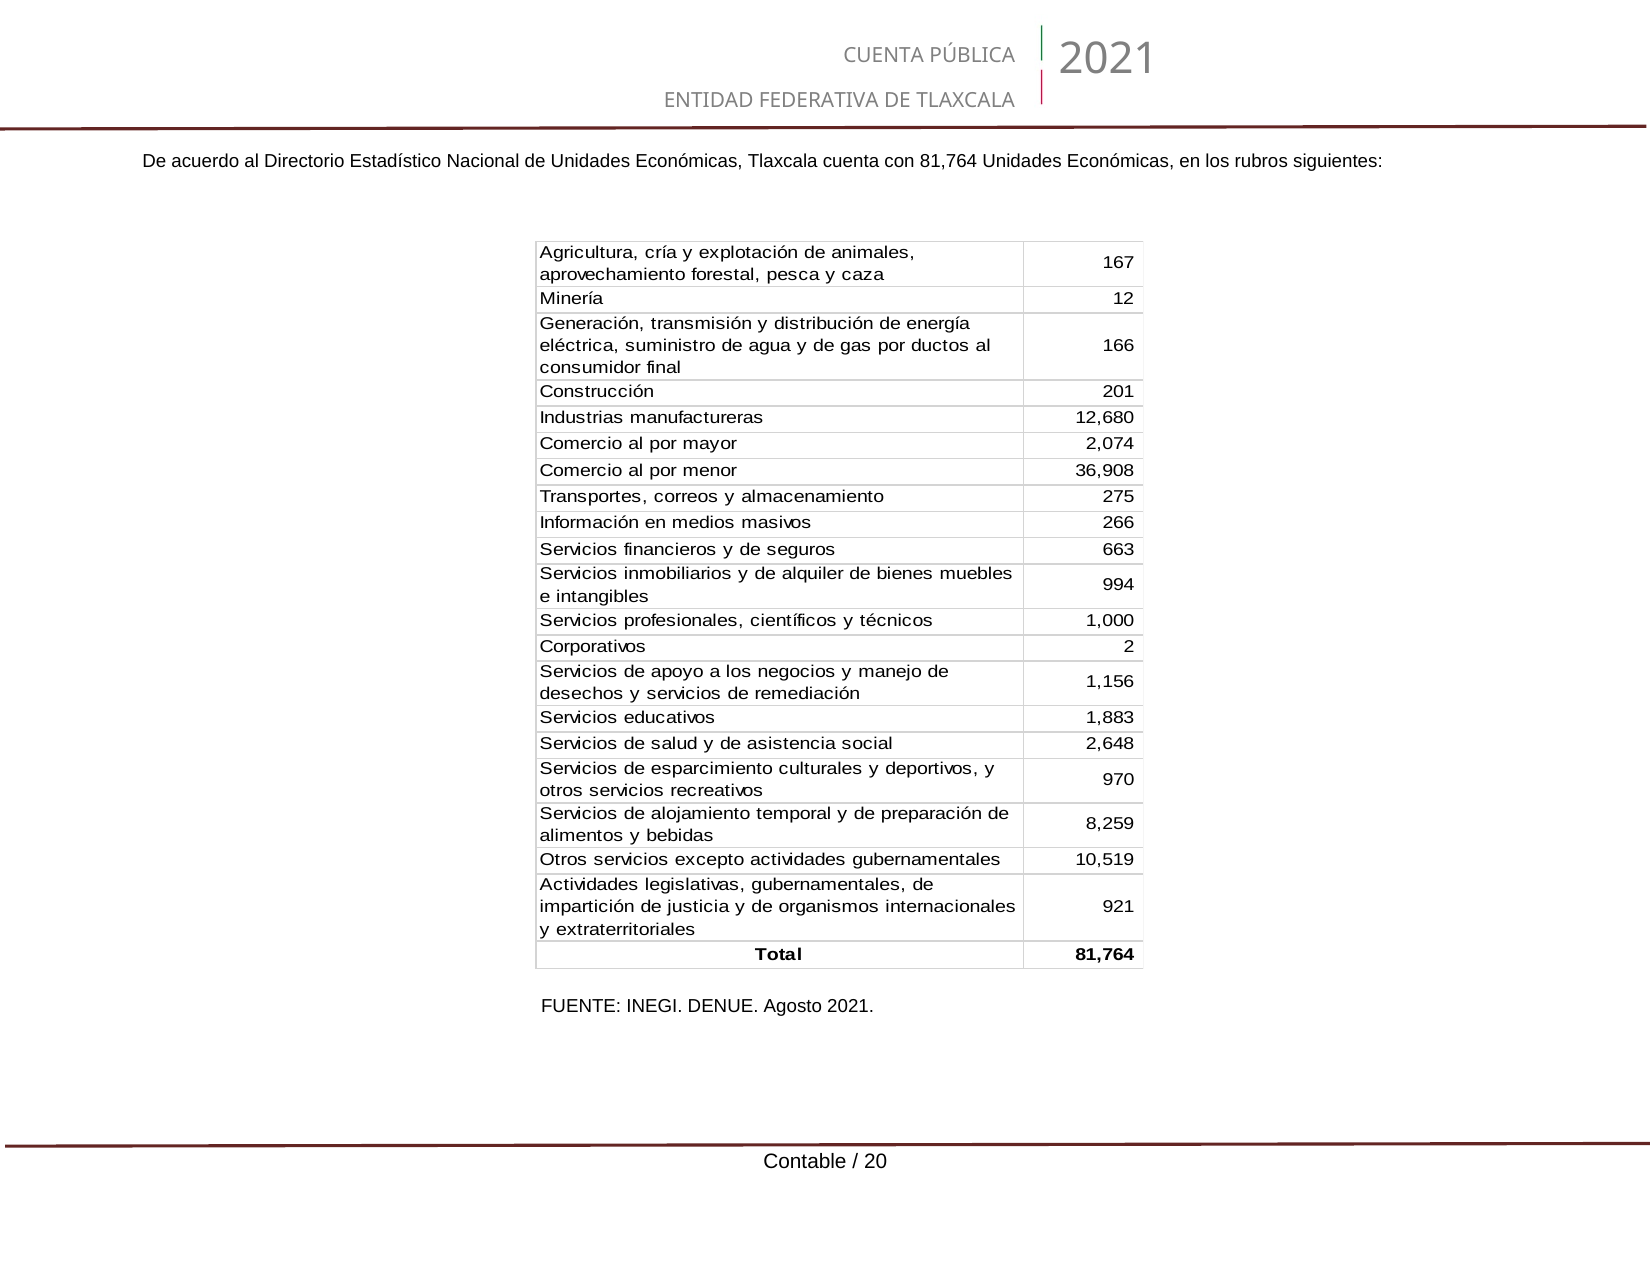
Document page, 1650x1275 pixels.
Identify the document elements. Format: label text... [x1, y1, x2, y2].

text De acuerdo al Directorio Estadístico Nacional de Unidades Económicas, Tlaxcala cuenta con 81,764 Unidades Económicas, en los rubros siguientes: [142, 150, 1537, 172]
picture [1034, 14, 1054, 108]
text FUENTE: INEGI. DENUE. Agosto 2021. [541, 994, 1537, 1016]
